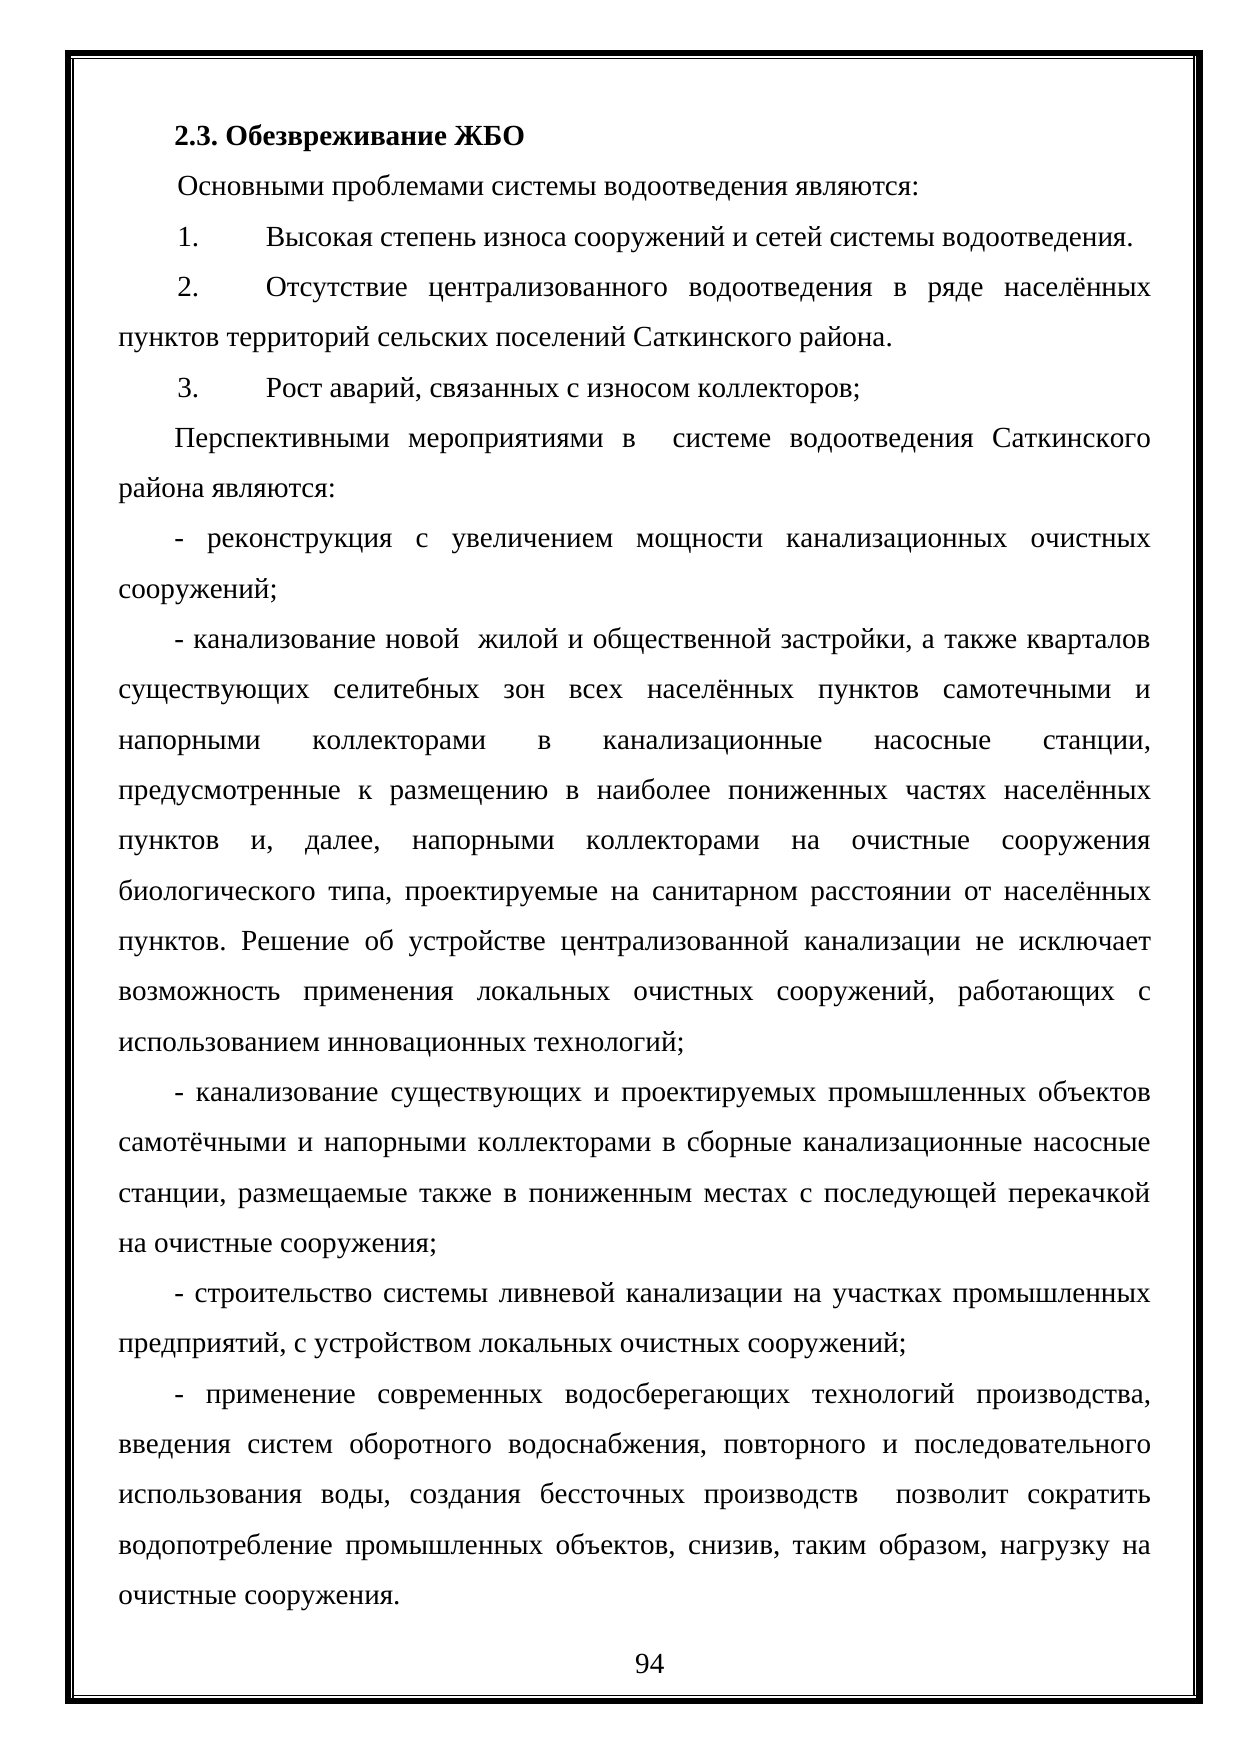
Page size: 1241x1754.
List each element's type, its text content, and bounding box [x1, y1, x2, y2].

text Основными проблемами системы водоотведения являются: [118, 168, 1152, 202]
text - канализование существующих и проектируемых промышленных объектов самотёчными и напорными коллекторами в сборные канализационные насосные станции, размещаемые также в пониженным местах с последующей перекачкой на очистные сооружения; [118, 1074, 1152, 1258]
text Перспективными мероприятиями в системе водоотведения Саткинского района являются: [118, 420, 1152, 504]
list Отсутствие централизованного водоотведения в ряде населённых пунктов территорий сельских поселений Саткинского района. [118, 269, 1152, 353]
text - канализование новой жилой и общественной застройки, а также кварталов существующих селитебных зон всех населённых пунктов самотечными и напорными коллекторами в канализационные насосные станции, предусмотренные к размещению в наиболее пониженных частях населённых пунктов и, далее, напорными коллекторами на очистные сооружения биологического типа, проектируемые на санитарном расстоянии от населённых пунктов. Решение об устройстве централизованной канализации не исключает возможность применения локальных очистных сооружений, работающих с использованием инновационных технологий; [118, 621, 1152, 1057]
text - применение современных водосберегающих технологий производства, введения систем оборотного водоснабжения, повторного и последовательного использования воды, создания бессточных производств позволит сократить водопотребление промышленных объектов, снизив, таким образом, нагрузку на очистные сооружения. [118, 1376, 1152, 1611]
list Рост аварий, связанных с износом коллекторов; [118, 370, 1152, 403]
text - реконструкция с увеличением мощности канализационных очистных сооружений; [118, 521, 1152, 604]
text 2.3. Обезвреживание ЖБО [118, 118, 1152, 152]
text - строительство системы ливневой канализации на участках промышленных предприятий, с устройством локальных очистных сооружений; [118, 1275, 1152, 1359]
list Высокая степень износа сооружений и сетей системы водоотведения. [118, 219, 1152, 252]
